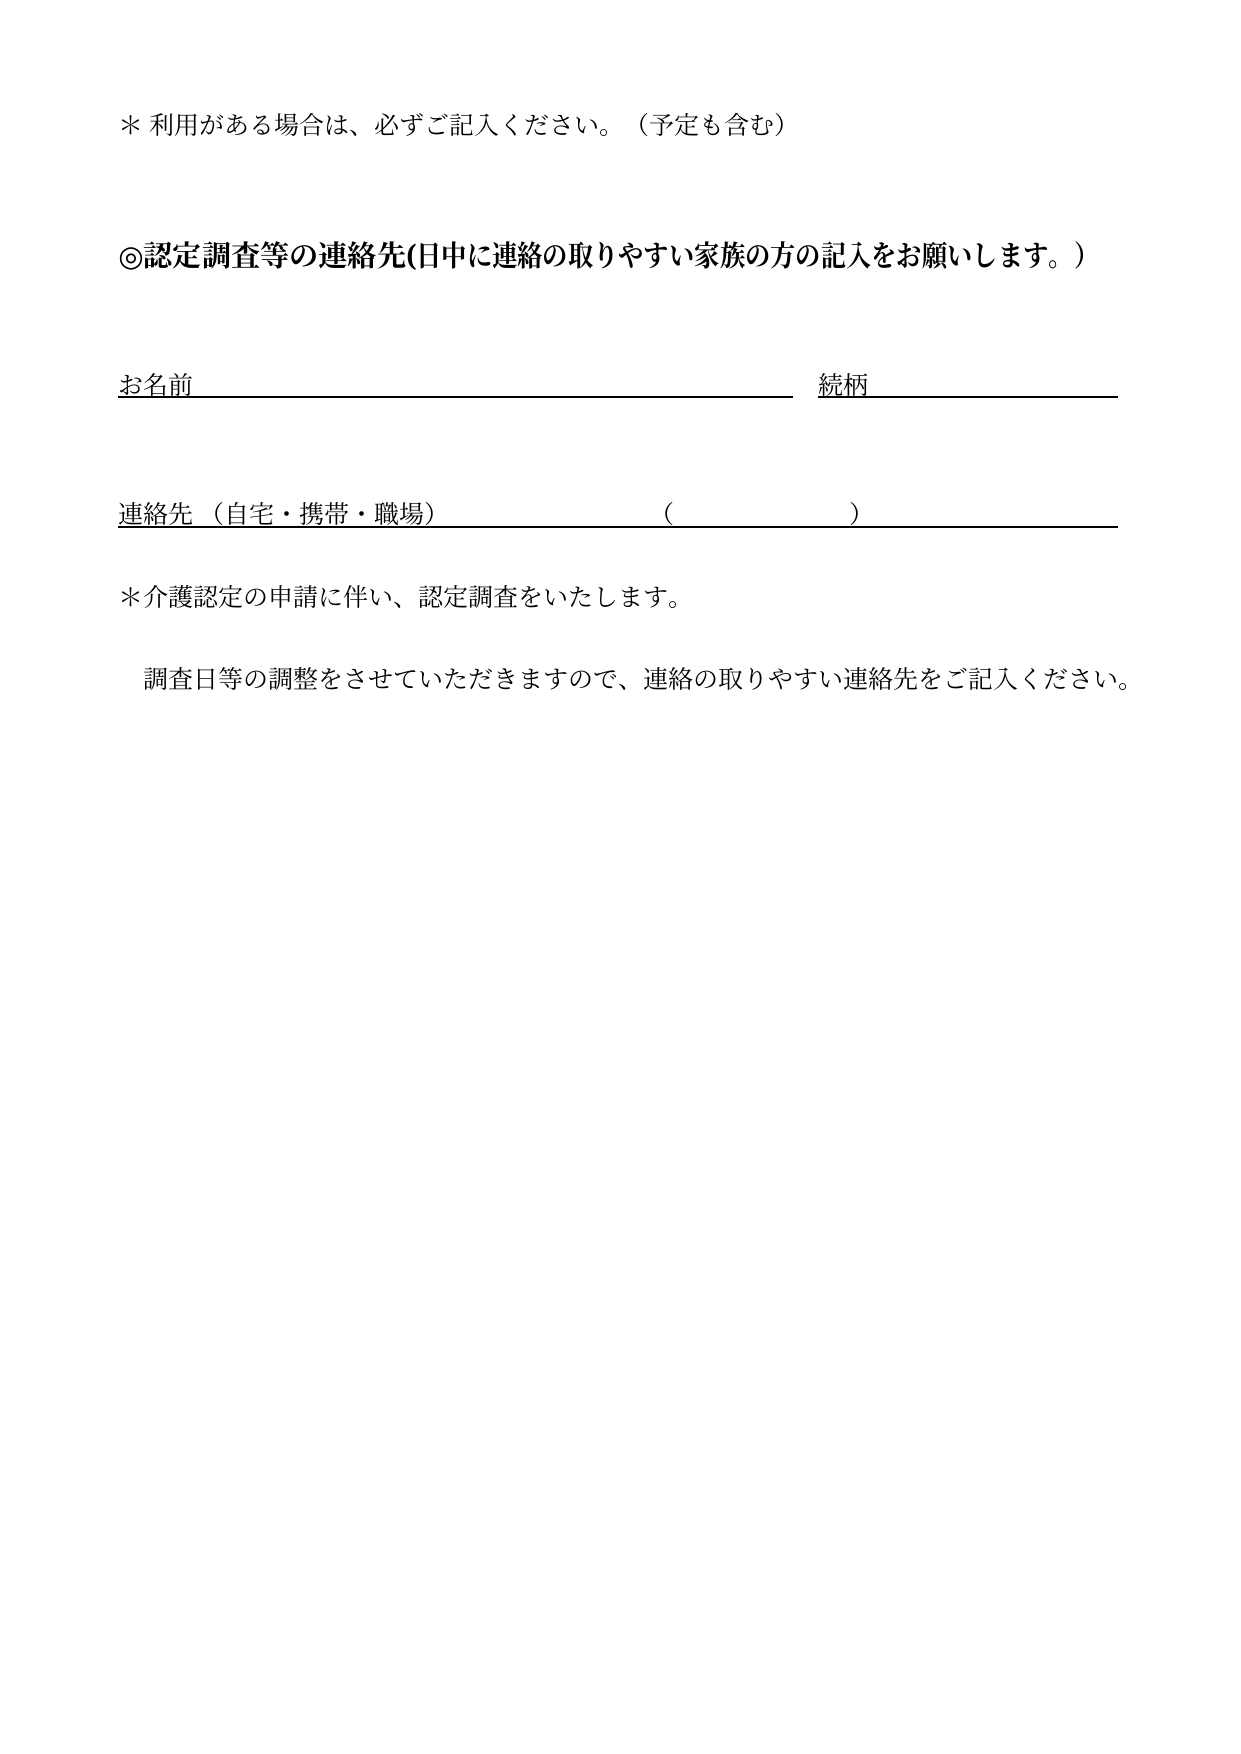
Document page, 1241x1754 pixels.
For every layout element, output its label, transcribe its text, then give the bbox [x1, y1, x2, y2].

text ＊介護認定の申請に伴い、認定調査をいたします。 [118, 561, 1152, 630]
text ◎認定調査等の連絡先(日中に連絡の取りやすい家族の方の記入をお願いします。） [118, 219, 1152, 289]
text お名前 続柄 [118, 348, 1152, 418]
text ＊ 利用がある場合は、必ずご記入ください。（予定も含む） [118, 89, 1152, 159]
text 調査日等の調整をさせていただきますので、連絡の取りやすい連絡先をご記入ください。 [118, 643, 1152, 713]
text 連絡先 （自宅・携帯・職場） （ ） [118, 478, 1152, 548]
